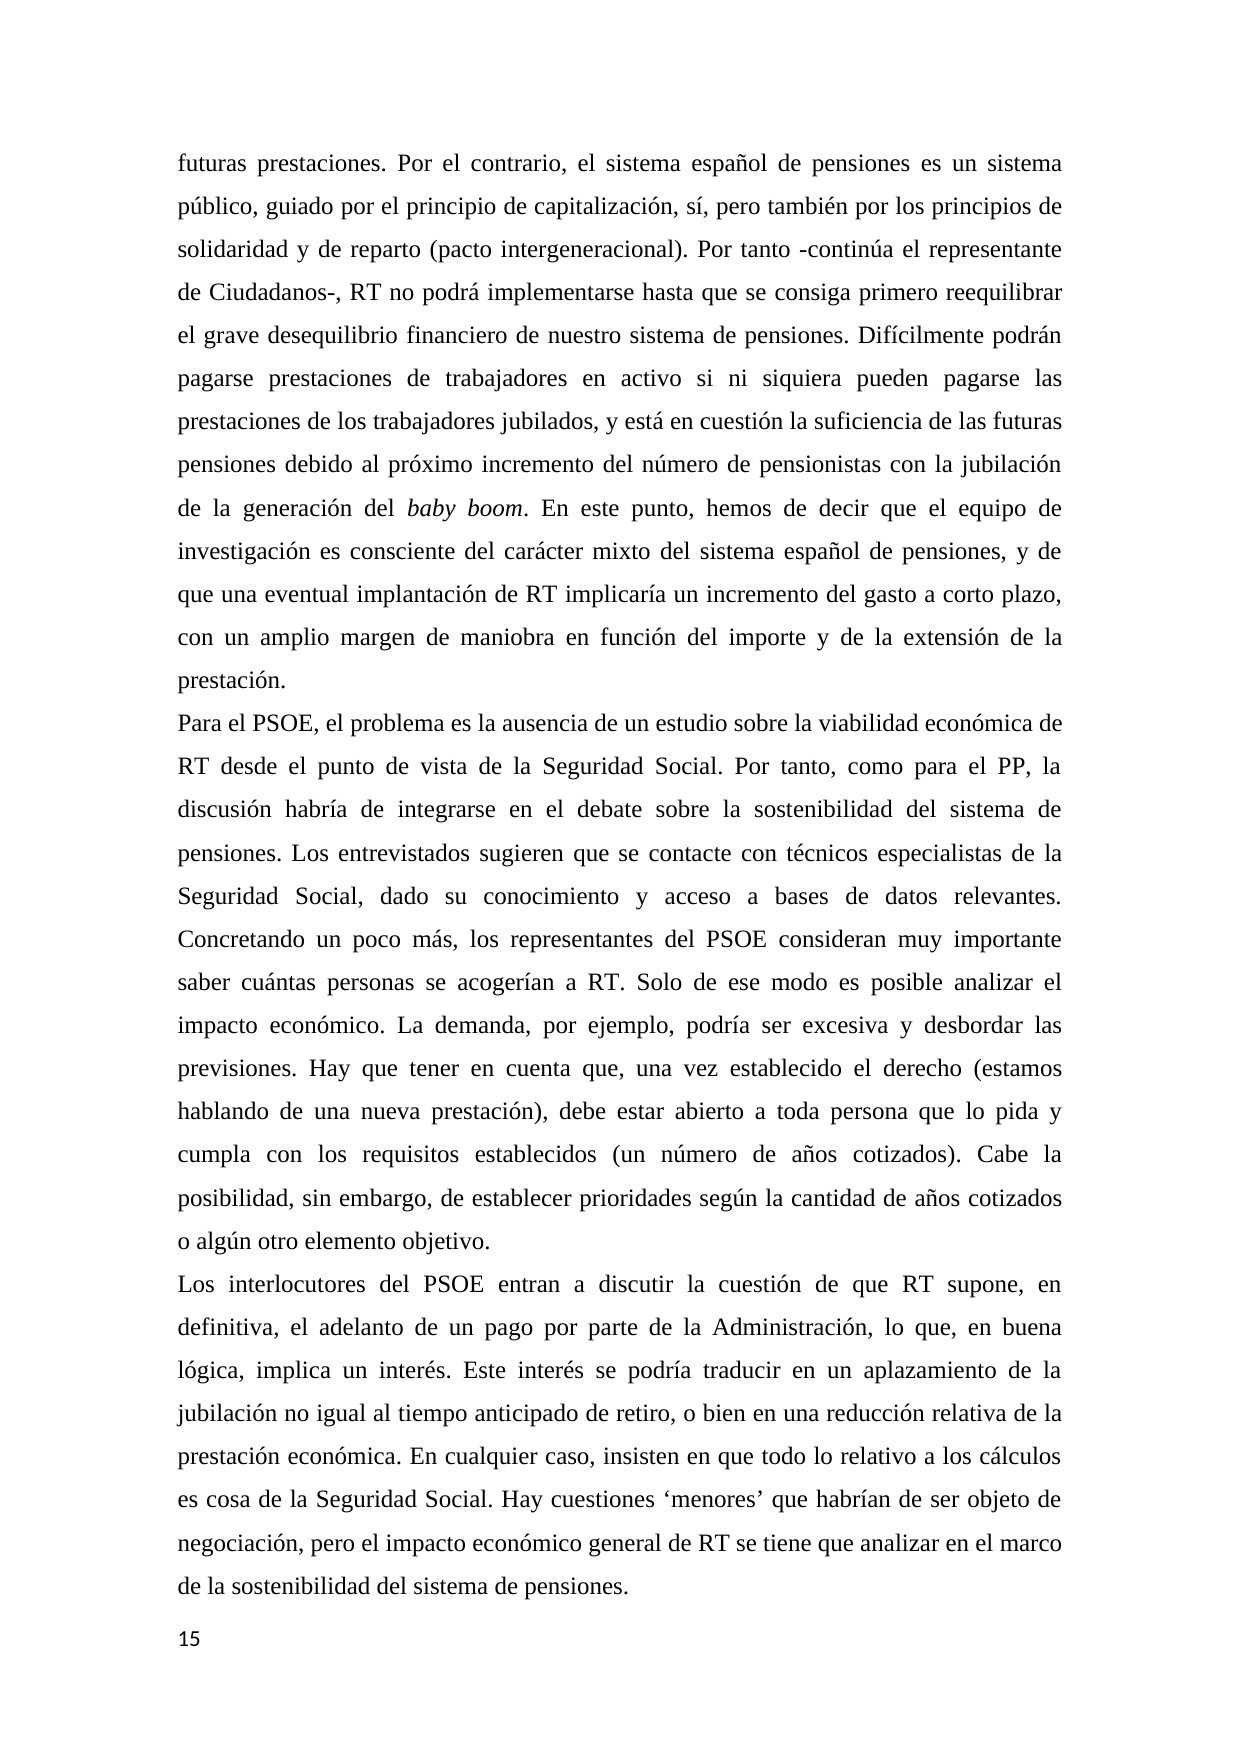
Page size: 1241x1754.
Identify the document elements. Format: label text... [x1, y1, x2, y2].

text Los interlocutores del PSOE entran a discutir la cuestión de que RT supone, en definitiva, el adelanto de un pago por parte de la Administración, lo que, en buena lógica, implica un interés. Este interés se podría traducir en un aplazamiento de la jubilación no igual al tiempo anticipado de retiro, o bien en una reducción relativa de la prestación económica. En cualquier caso, insisten en que todo lo relativo a los cálculos es cosa de la Seguridad Social. Hay cuestiones ‘menores’ que habrían de ser objeto de negociación, pero el impacto económico general de RT se tiene que analizar en el marco de la sostenibilidad del sistema de pensiones. [177, 1269, 1063, 1599]
text Para el PSOE, el problema es la ausencia de un estudio sobre la viabilidad económica de RT desde el punto de vista de la Seguridad Social. Por tanto, como para el PP, la discusión habría de integrarse en el debate sobre la sostenibilidad del sistema de pensiones. Los entrevistados sugieren que se contacte con técnicos especialistas de la Seguridad Social, dado su conocimiento y acceso a bases de datos relevantes. Concretando un poco más, los representantes del PSOE consideran muy importante saber cuántas personas se acogerían a RT. Solo de ese modo es posible analizar el impacto económico. La demanda, por ejemplo, podría ser excesiva y desbordar las previsiones. Hay que tener en cuenta que, una vez establecido el derecho (estamos hablando de una nueva prestación), debe estar abierto a toda persona que lo pida y cumpla con los requisitos establecidos (un número de años cotizados). Cabe la posibilidad, sin embargo, de establecer prioridades según la cantidad de años cotizados o algún otro elemento objetivo. [177, 708, 1063, 1254]
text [177, 148, 1063, 694]
